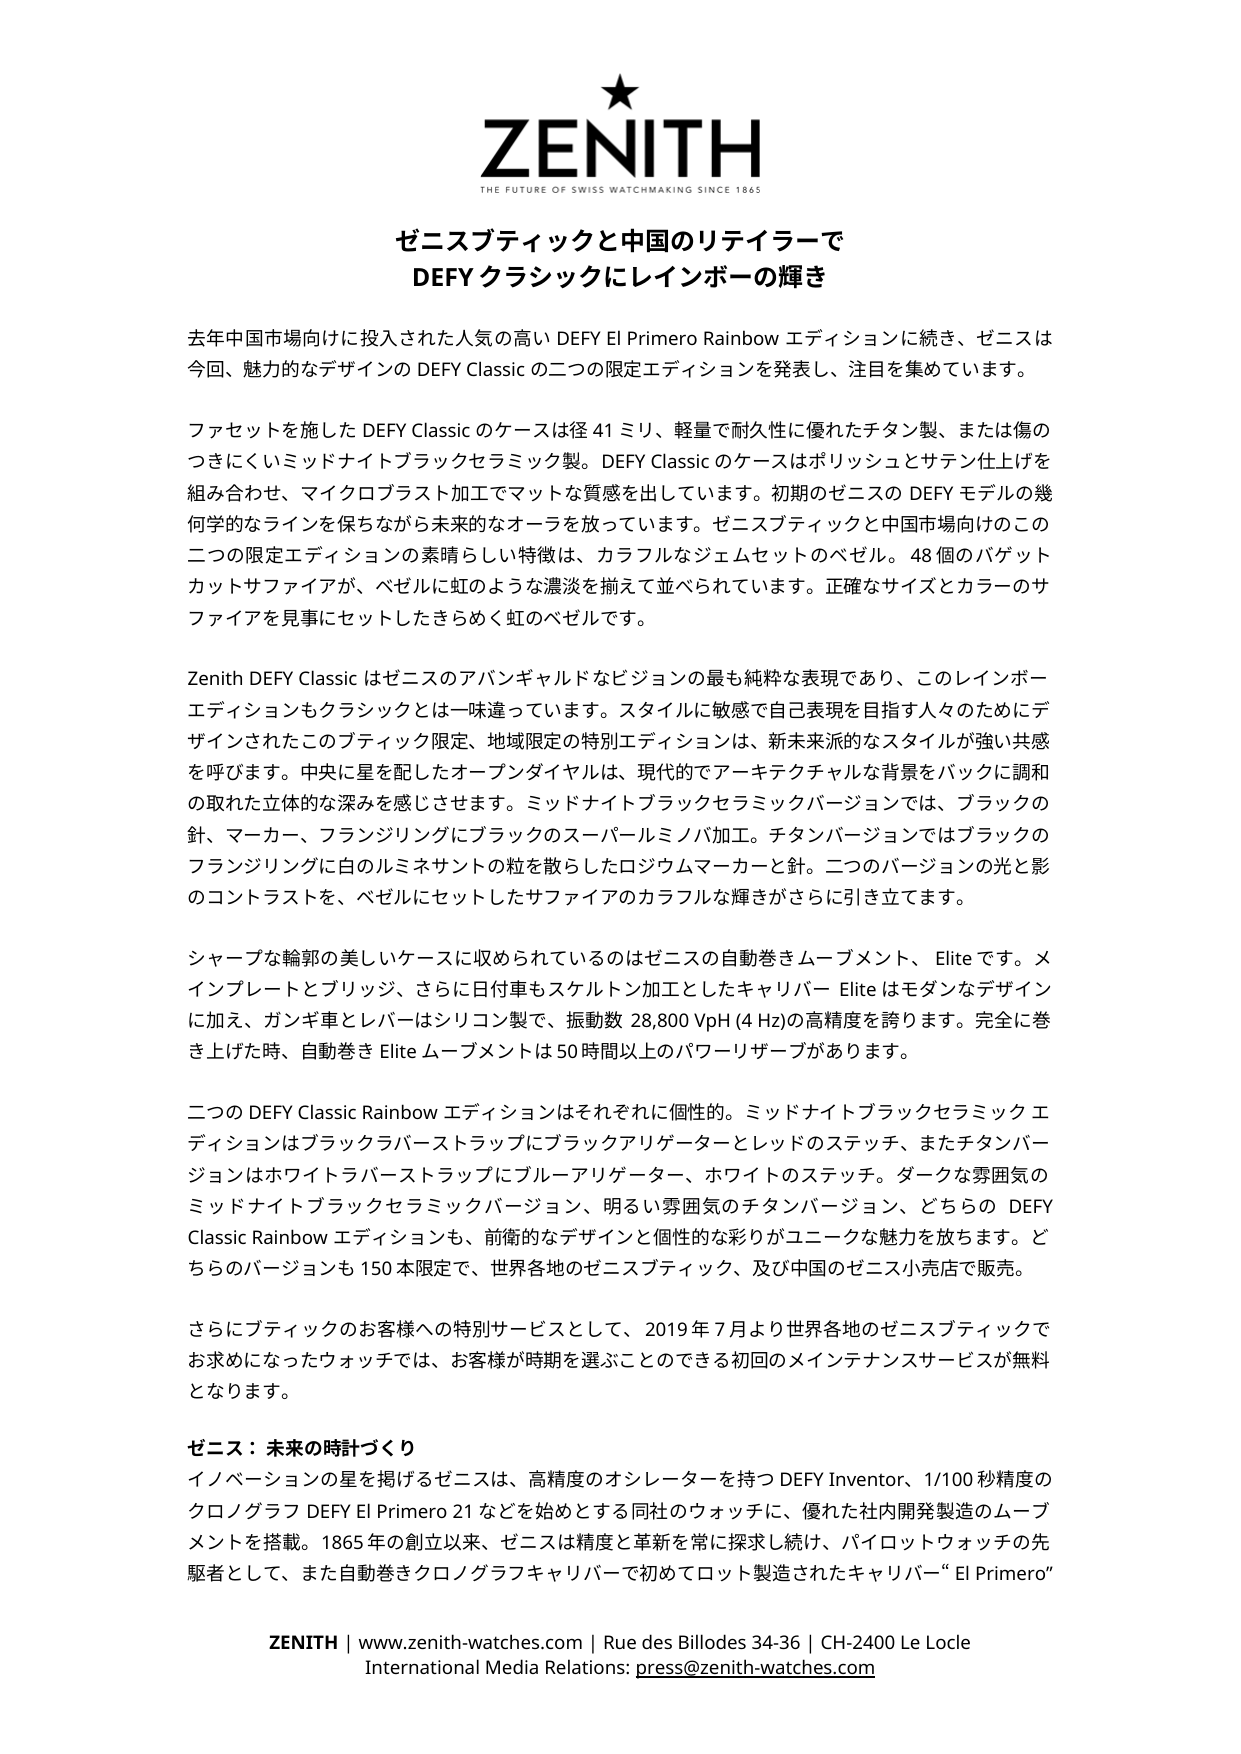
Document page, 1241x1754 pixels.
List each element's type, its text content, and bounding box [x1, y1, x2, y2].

text ファセットを施した DEFY Classic のケースは径41ミリ、軽量で耐久性に優れたチタン製、または傷のつきにくいミッドナイトブラックセラミック製。DEFY Classic のケースはポリッシュとサテン仕上げを組み合わせ、マイクロブラスト加工でマットな質感を出しています。初期のゼニスの DEFY モデルの幾何学的なラインを保ちながら未来的なオーラを放っています。ゼニスブティックと中国市場向けのこの二つの限定エディションの素晴らしい特徴は、カラフルなジェムセットのベゼル。48個のバゲットカットサファイアが、ベゼルに虹のような濃淡を揃えて並べられています。正確なサイズとカラーのサファイアを見事にセットしたきらめく虹のベゼルです。 [187, 386, 1053, 630]
text DEFYクラシックにレインボーの輝き [187, 258, 1053, 294]
text ゼニス： 未来の時計づくり [187, 1434, 1053, 1461]
text ゼニスブティックと中国のリテイラーで [187, 221, 1053, 258]
text さらにブティックのお客様への特別サービスとして、2019年7月より世界各地のゼニスブティックでお求めになったウォッチでは、お客様が時期を選ぶことのできる初回のメインテナンスサービスが無料となります。 [187, 1314, 1053, 1404]
text 二つのDEFY Classic Rainbow エディションはそれぞれに個性的。ミッドナイトブラックセラミック エディションはブラックラバーストラップにブラックアリゲーターとレッドのステッチ、またチタンバージョンはホワイトラバーストラップにブルーアリゲーター、ホワイトのステッチ。ダークな雰囲気のミッドナイトブラックセラミックバージョン、明るい雰囲気のチタンバージョン、どちらの DEFY Classic Rainbow エディションも、前衛的なデザインと個性的な彩りがユニークな魅力を放ちます。どちらのバージョンも150本限定で、世界各地のゼニスブティック、及び中国のゼニス小売店で販売。 [187, 1068, 1053, 1281]
picture [480, 73, 760, 193]
text 去年中国市場向けに投入された人気の高い DEFY El Primero Rainbow エディションに続き、ゼニスは今回、魅力的なデザインの DEFY Classic の二つの限定エディションを発表し、注目を集めています。 [187, 294, 1053, 382]
text Zenith DEFY Classic はゼニスのアバンギャルドなビジョンの最も純粋な表現であり、このレインボーエディションもクラシックとは一味違っています。スタイルに敏感で自己表現を目指す人々のためにデザインされたこのブティック限定、地域限定の特別エディションは、新未来派的なスタイルが強い共感を呼びます。中央に星を配したオープンダイヤルは、現代的でアーキテクチャルな背景をバックに調和の取れた立体的な深みを感じさせます。ミッドナイトブラックセラミックバージョンでは、ブラックの針、マーカー、フランジリングにブラックのスーパールミノバ加工。チタンバージョンではブラックのフランジリングに白のルミネサントの粒を散らしたロジウムマーカーと針。二つのバージョンの光と影のコントラストを、ベゼルにセットしたサファイアのカラフルな輝きがさらに引き立てます。 [187, 634, 1053, 910]
text シャープな輪郭の美しいケースに収められているのはゼニスの自動巻きムーブメント、Eliteです。メインプレートとブリッジ、さらに日付車もスケルトン加工としたキャリバー Elite はモダンなデザインに加え、ガンギ車とレバーはシリコン製で、振動数 28,800 VpH (4 Hz)の高精度を誇ります。完全に巻き上げた時、自動巻き Elite ムーブメントは50時間以上のパワーリザーブがあります。 [187, 943, 1053, 1064]
